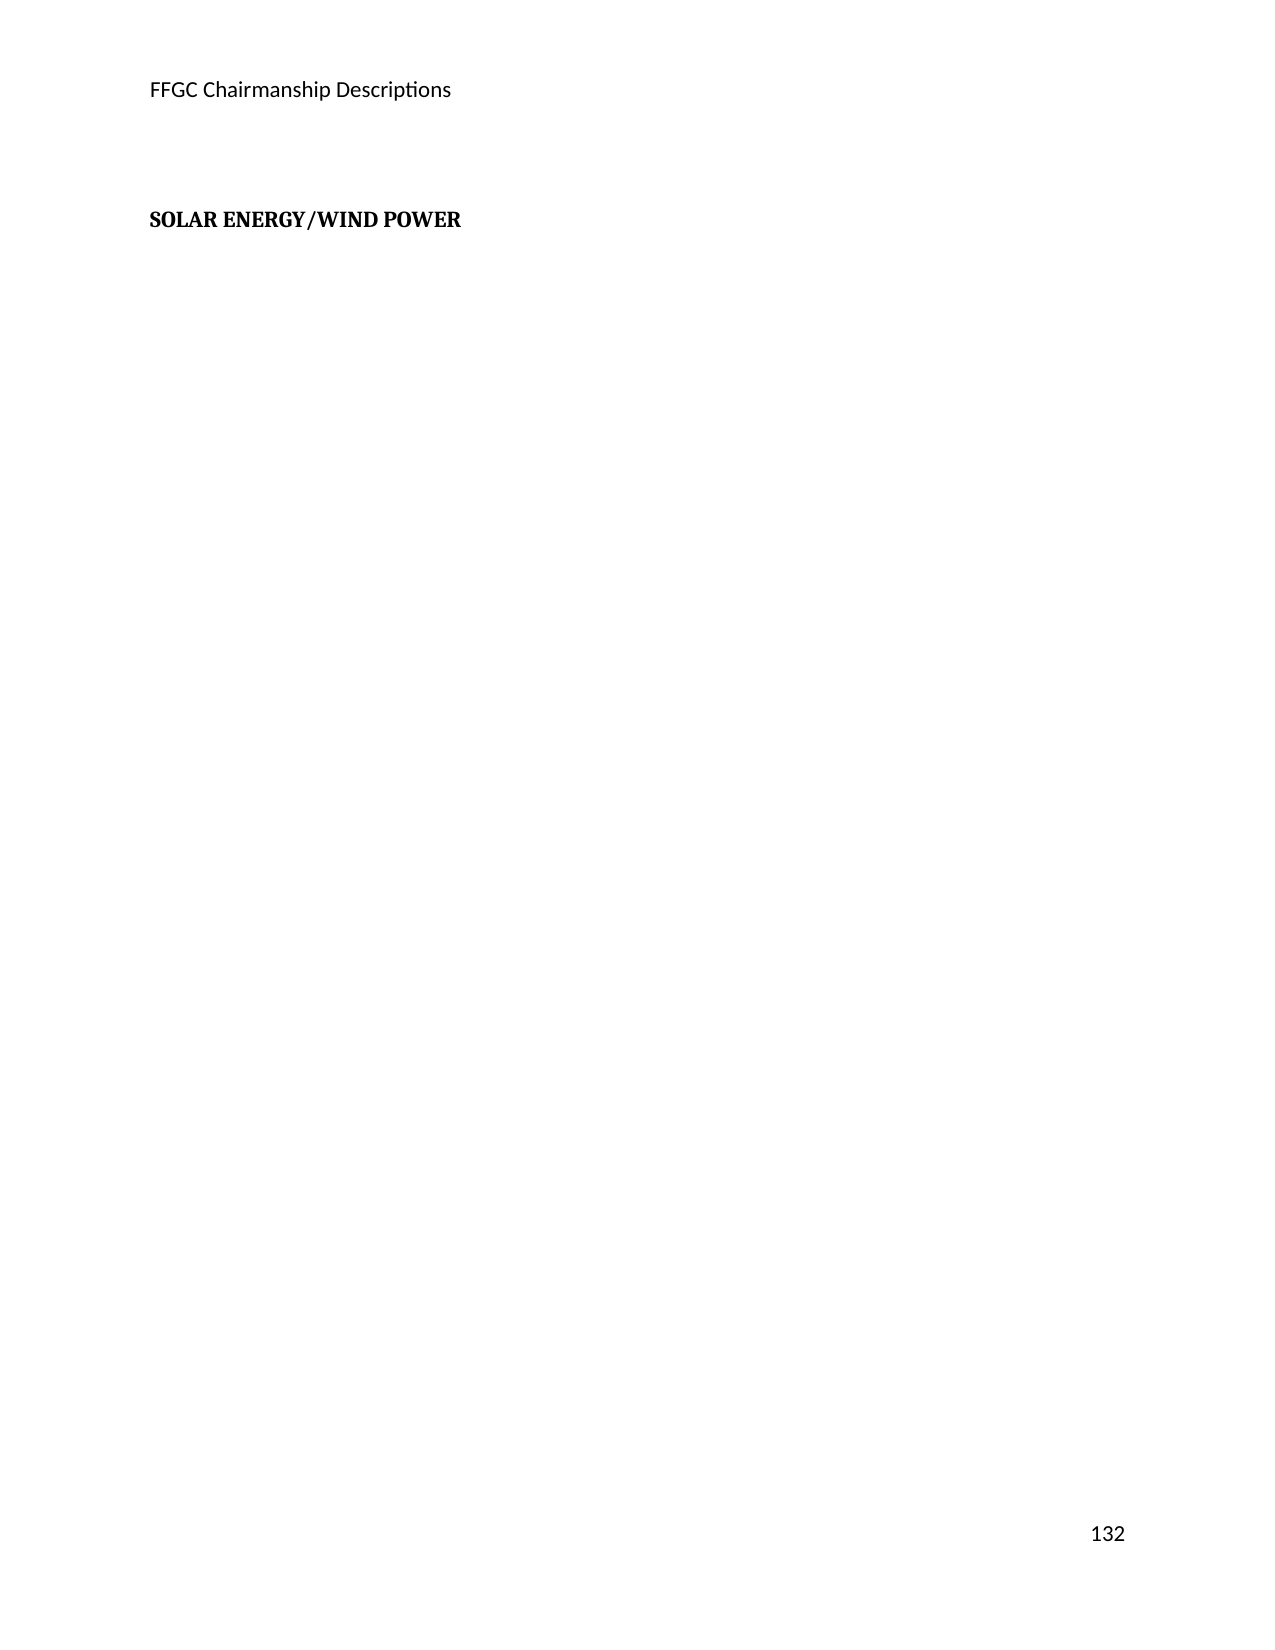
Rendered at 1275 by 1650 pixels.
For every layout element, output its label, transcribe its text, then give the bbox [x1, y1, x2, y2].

subtitle SOLAR ENERGY/WIND POWER [150, 207, 1125, 233]
